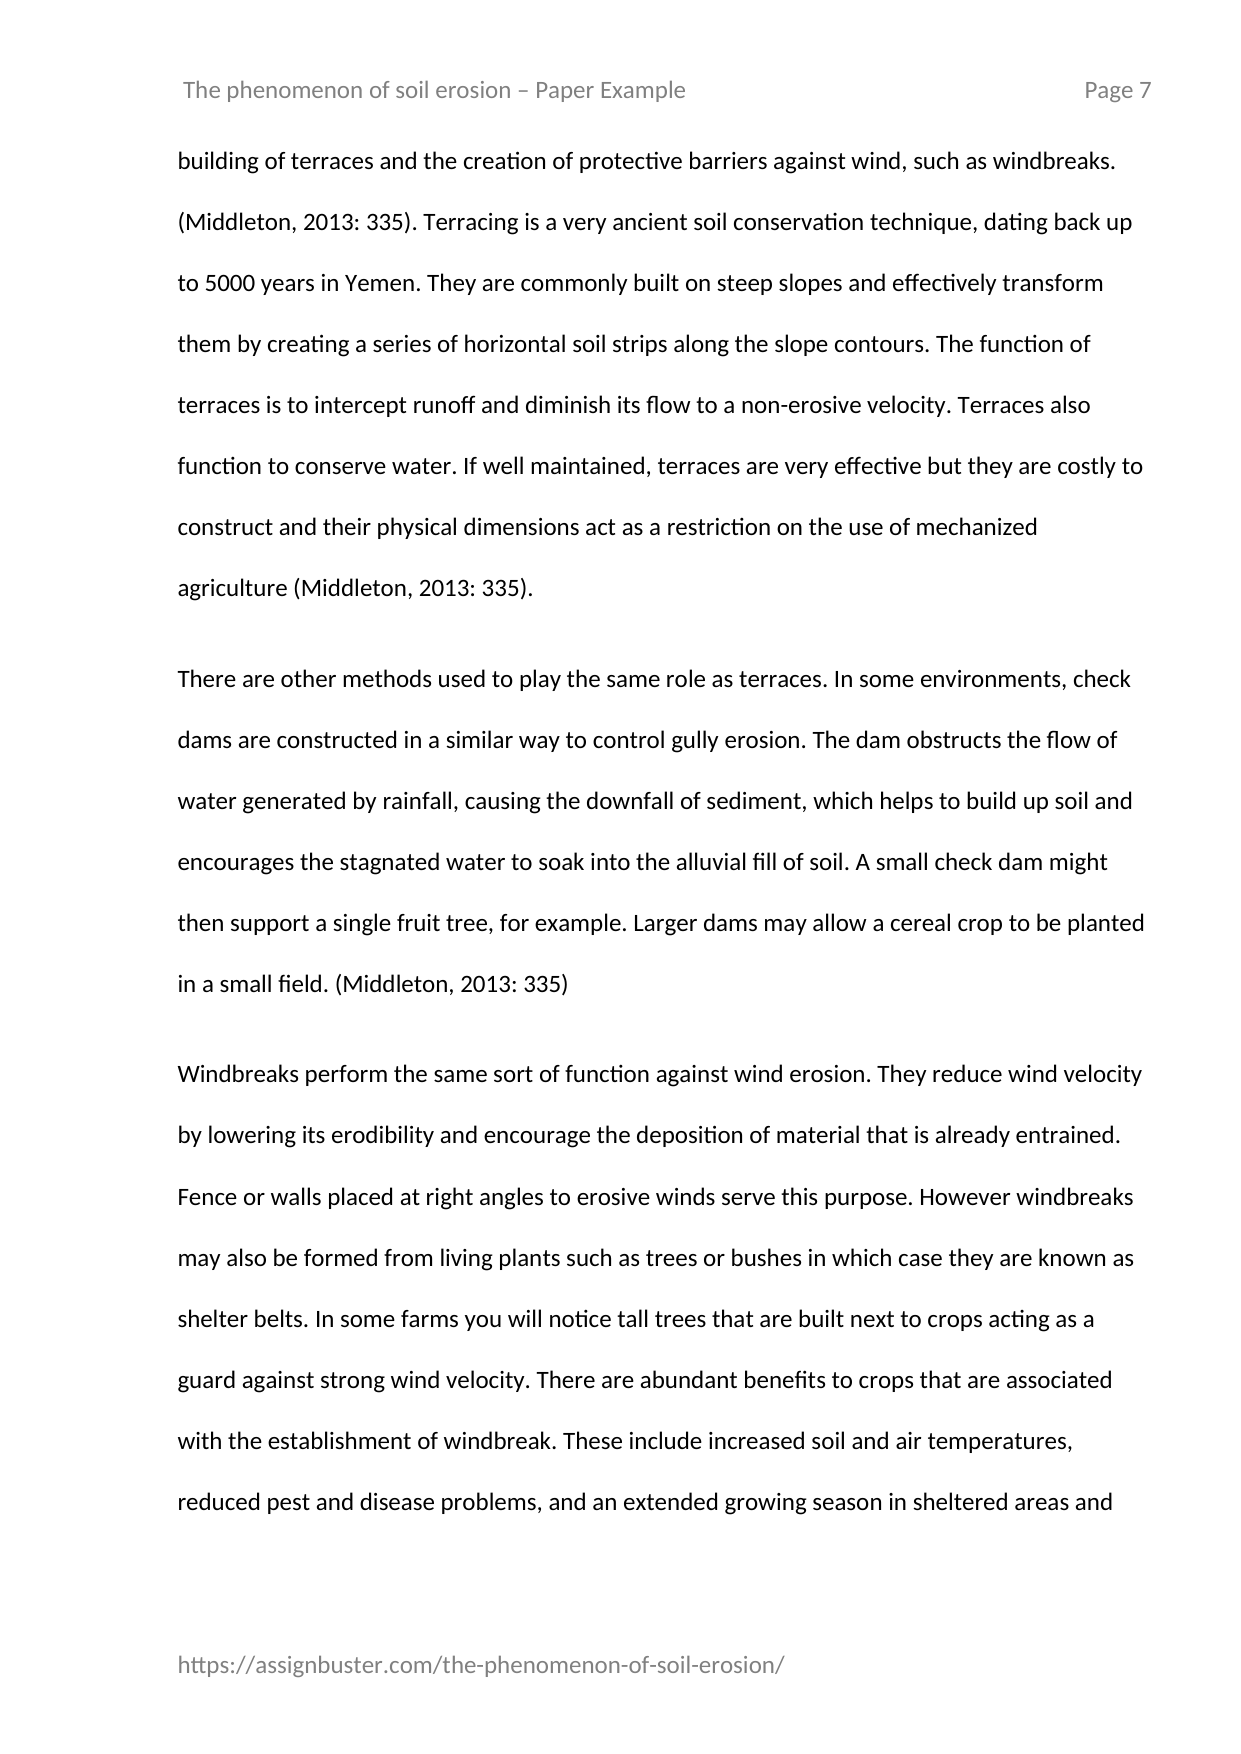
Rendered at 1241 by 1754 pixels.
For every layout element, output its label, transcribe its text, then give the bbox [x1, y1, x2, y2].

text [177, 1058, 1152, 1516]
text There are other methods used to play the same role as terraces. In some environments, check dams are constructed in a similar way to control gully erosion. The dam obstructs the flow of water generated by rainfall, causing the downfall of sediment, which helps to build up soil and encourages the stagnated water to soak into the alluvial fill of soil. A small check dam might then support a single fruit tree, for example. Larger dams may allow a cereal crop to be planted in a small field. (Middleton, 2013: 335) [177, 663, 1152, 998]
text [177, 145, 1152, 603]
